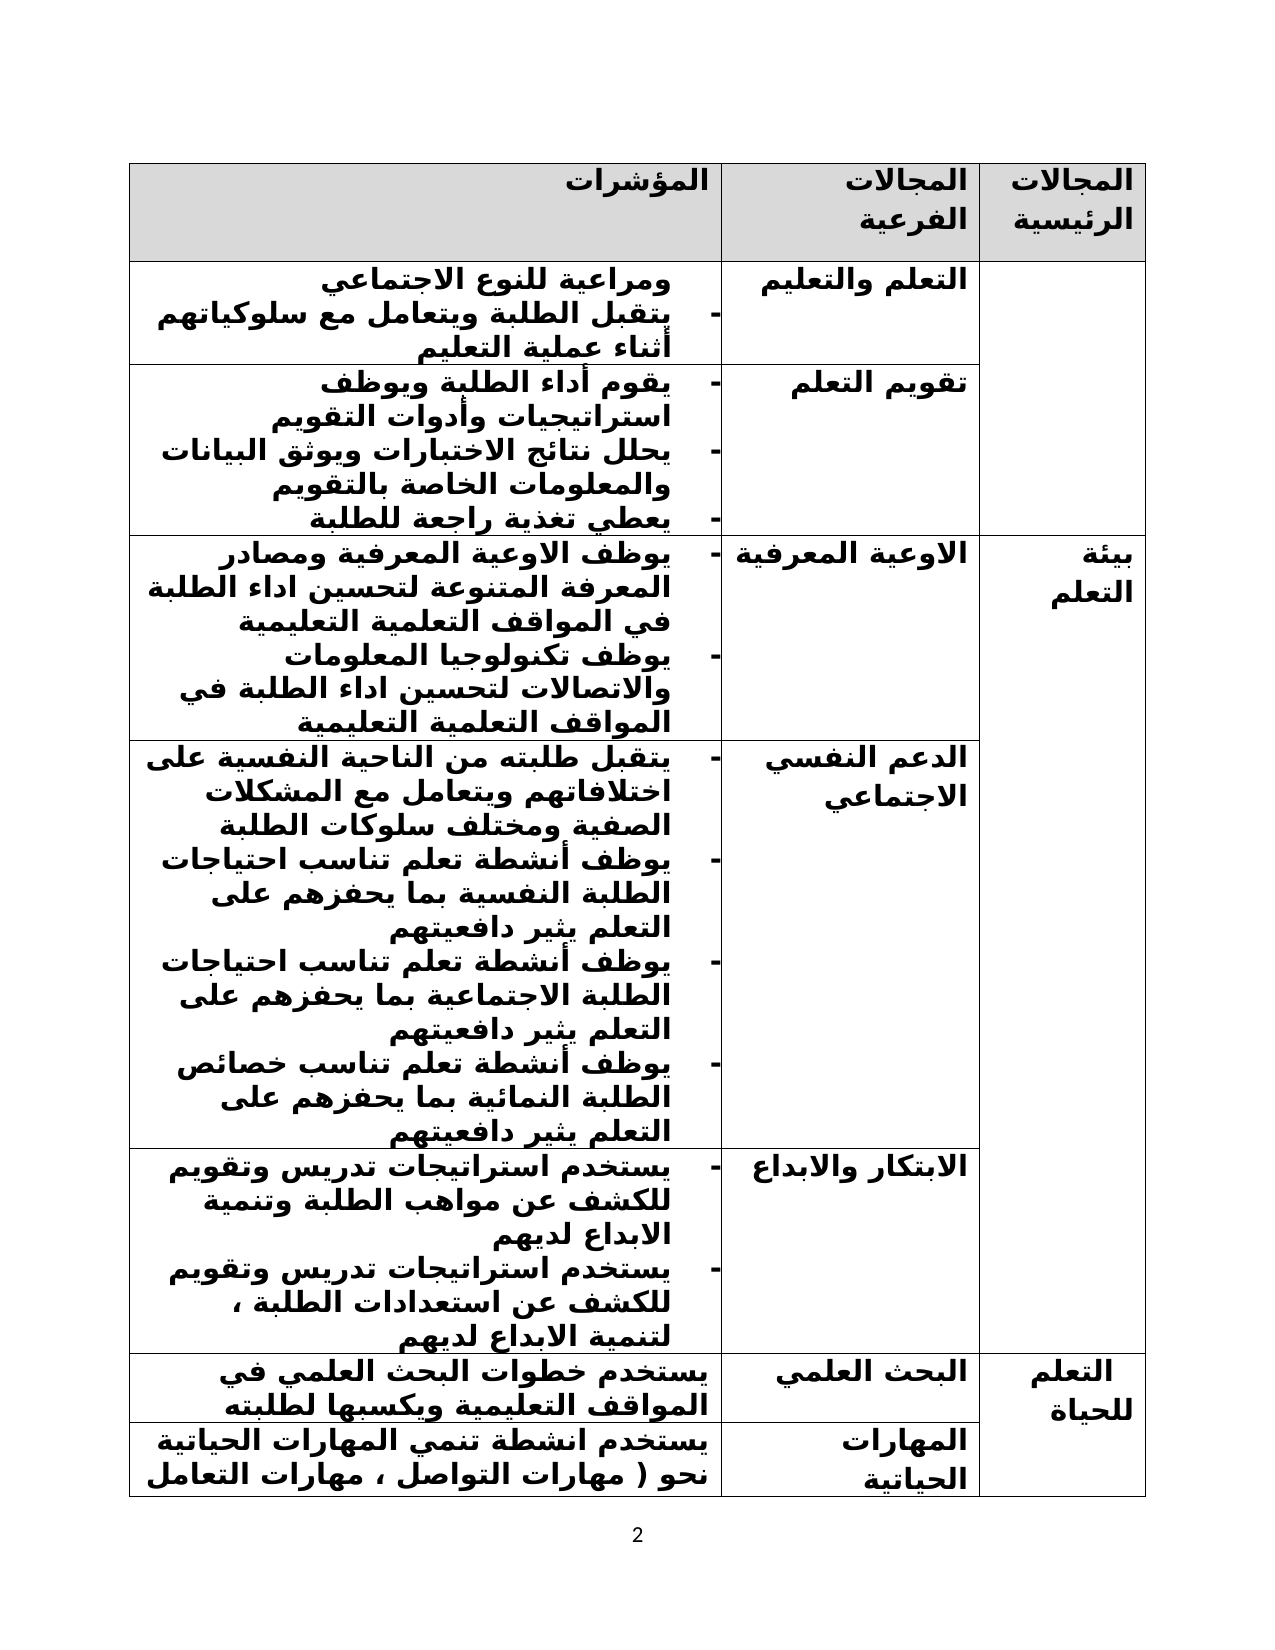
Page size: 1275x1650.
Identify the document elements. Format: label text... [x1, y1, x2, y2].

table_cell بيئة التعلم [980, 536, 1145, 1353]
table_header المجالات الرئيسية [980, 164, 1145, 261]
table_cell يستخدم خطوات البحث العلمي في المواقف التعليمية ويكسبها لطلبته [130, 1354, 721, 1422]
table_cell الابتكار والابداع [722, 1149, 979, 1353]
table_cell البحث العلمي [722, 1354, 979, 1422]
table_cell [130, 1423, 721, 1496]
table_header المؤشرات [130, 164, 721, 261]
table_cell يستخدم استراتيجات تدريس وتقويم للكشف عن مواهب الطلبة وتنمية الابداع لديهم يستخدم استراتيجات تدريس وتقويم للكشف عن استعدادات الطلبة ، لتنمية الابداع لديهم [130, 1149, 721, 1353]
table_cell الاوعية المعرفية [722, 536, 979, 740]
table_cell الدعم النفسي الاجتماعي [722, 741, 979, 1148]
table_cell يقوم أداء الطلبة ويوظف استراتيجيات وأدوات التقويم يحلل نتائج الاختبارات ويوثق البيانات والمعلومات الخاصة بالتقويم يعطي تغذية راجعة للطلبة [130, 365, 721, 535]
table_cell يتقبل طلبته من الناحية النفسية على اختلافاتهم ويتعامل مع المشكلات الصفية ومختلف سلوكات الطلبة يوظف أنشطة تعلم تناسب احتياجات الطلبة النفسية بما يحفزهم على التعلم يثير دافعيتهم يوظف أنشطة تعلم تناسب احتياجات الطلبة الاجتماعية بما يحفزهم على التعلم يثير دافعيتهم يوظف أنشطة تعلم تناسب خصائص الطلبة النمائية بما يحفزهم على التعلم يثير دافعيتهم [130, 741, 721, 1148]
table_cell تنفيذ عمليات التعلم والتعليم [722, 262, 979, 364]
table_cell المهارات الحياتية [722, 1423, 979, 1496]
table_cell تقويم التعلم [722, 365, 979, 535]
table_cell يوظف الاوعية المعرفية ومصادر المعرفة المتنوعة لتحسين اداء الطلبة في المواقف التعلمية التعليمية يوظف تكنولوجيا المعلومات والاتصالات لتحسين اداء الطلبة في المواقف التعلمية التعليمية [130, 536, 721, 740]
table_header المجالات الفرعية [722, 164, 979, 261]
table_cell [130, 262, 721, 364]
table_cell التعلم للحياة [980, 1354, 1145, 1496]
